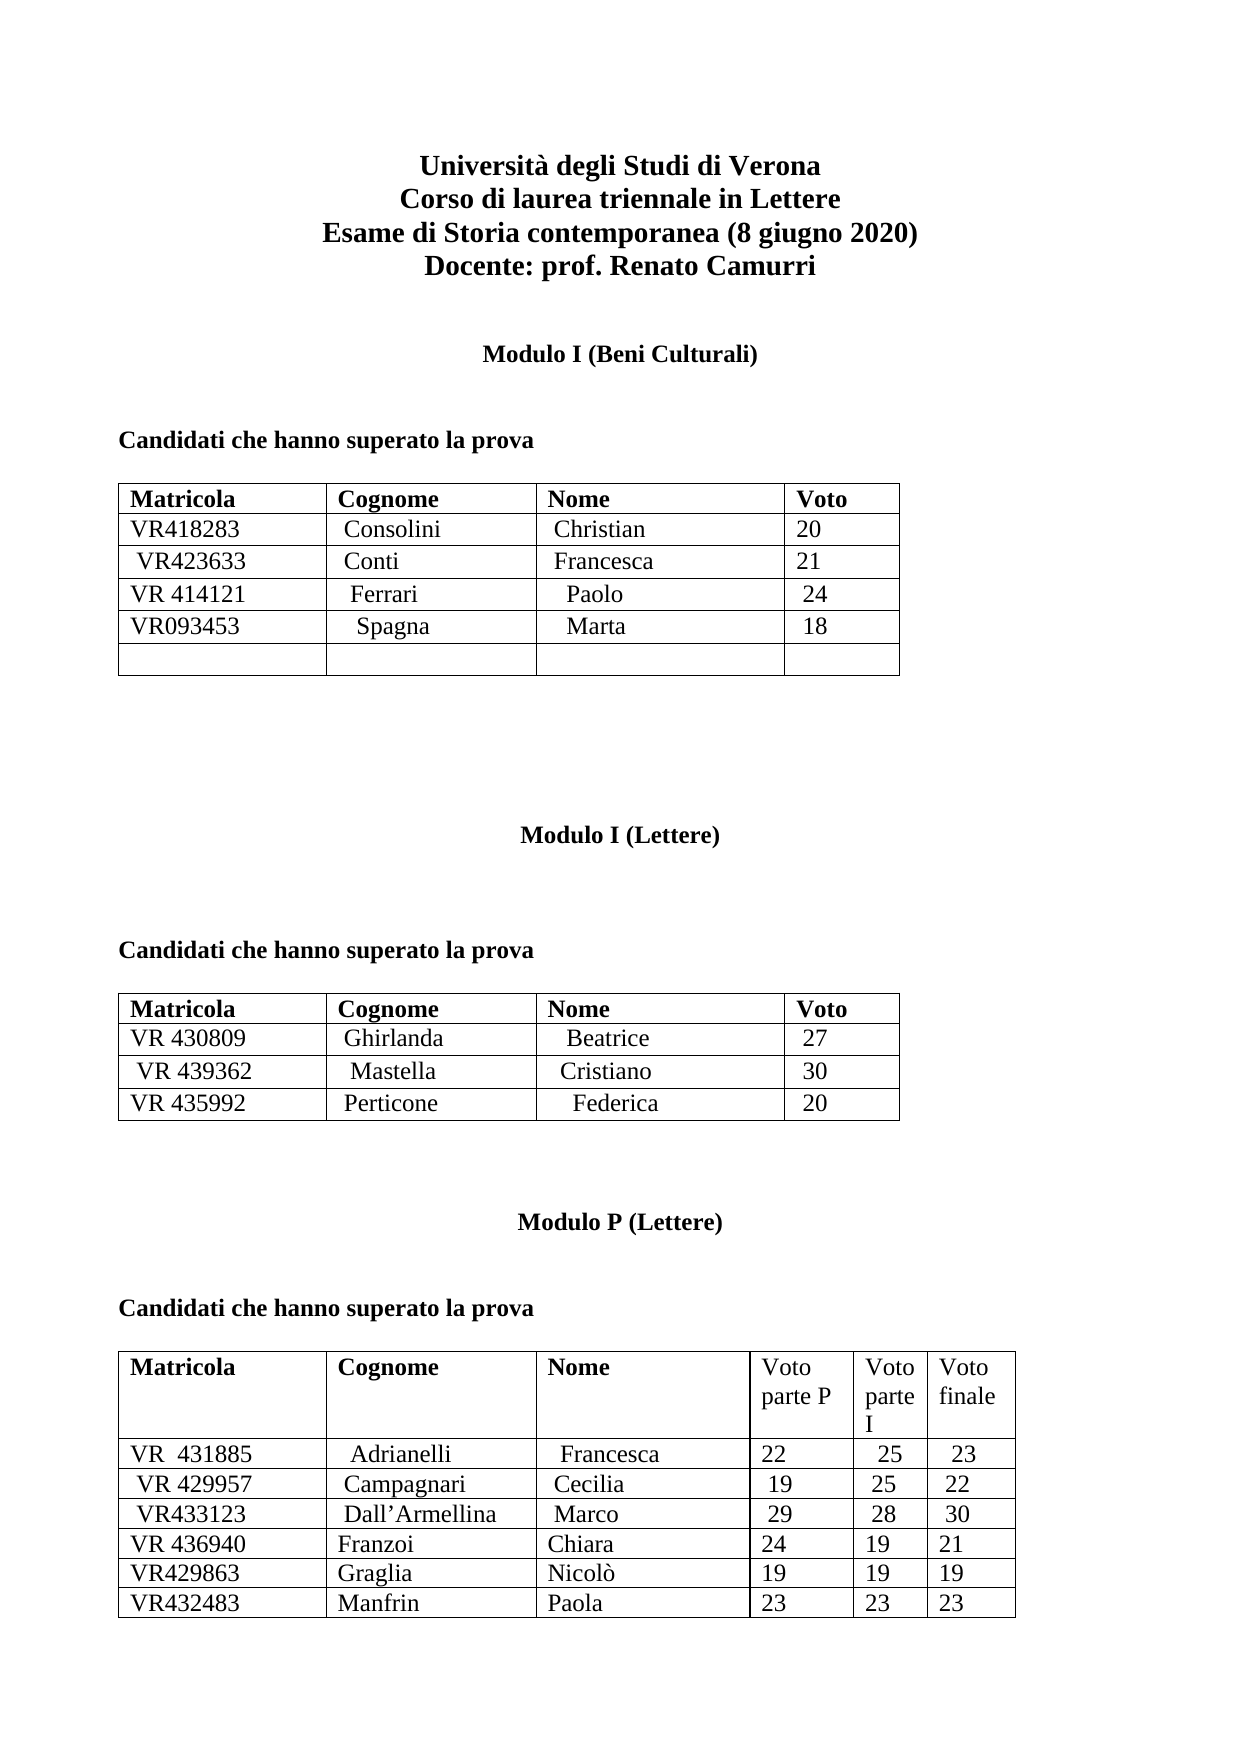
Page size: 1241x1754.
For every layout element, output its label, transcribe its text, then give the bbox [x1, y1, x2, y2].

table_cell Beatrice [537, 1024, 784, 1055]
table_header Nome [537, 484, 784, 513]
table_cell 21 [785, 546, 899, 578]
table_header Matricola [119, 994, 326, 1022]
table_cell [785, 644, 899, 675]
table_cell 25 [854, 1469, 927, 1498]
table_cell Dall’Armellina [327, 1499, 536, 1528]
text Candidati che hanno superato la prova [118, 935, 1122, 964]
text Corso di laurea triennale in Lettere [118, 181, 1122, 215]
table_cell Manfrin [327, 1588, 536, 1617]
table_cell Perticone [327, 1089, 536, 1120]
table_cell 20 [785, 514, 899, 545]
text Docente: prof. Renato Camurri [118, 248, 1122, 282]
table_cell 22 [751, 1439, 853, 1468]
table_cell Spagna [327, 611, 536, 643]
text Modulo P (Lettere) [118, 1207, 1122, 1236]
table_cell Franzoi [327, 1529, 536, 1557]
text Candidati che hanno superato la prova [118, 1293, 1122, 1322]
table_cell VR423633 [119, 546, 326, 578]
table_cell Cecilia [537, 1469, 749, 1498]
table_cell Chiara [537, 1529, 749, 1557]
text Modulo I (Lettere) [118, 820, 1122, 849]
table_cell VR 414121 [119, 579, 326, 610]
text Candidati che hanno superato la prova [118, 426, 1122, 454]
table_cell 21 [928, 1529, 1015, 1557]
table_cell Federica [537, 1089, 784, 1120]
table_cell VR 439362 [119, 1056, 326, 1087]
table_cell 29 [751, 1499, 853, 1528]
table_header Cognome [327, 484, 536, 513]
table_cell 18 [785, 611, 899, 643]
table_cell 20 [785, 1089, 899, 1120]
table_cell Ferrari [327, 579, 536, 610]
table_cell 23 [928, 1588, 1015, 1617]
table_cell 22 [928, 1469, 1015, 1498]
table_cell Paolo [537, 579, 784, 610]
table_header Cognome [327, 994, 536, 1022]
table_header Cognome [327, 1352, 536, 1438]
table_cell Marta [537, 611, 784, 643]
table_cell VR 431885 [119, 1439, 326, 1468]
table_cell VR093453 [119, 611, 326, 643]
table_cell Adrianelli [327, 1439, 536, 1468]
table_cell Ghirlanda [327, 1024, 536, 1055]
table_cell 23 [751, 1588, 853, 1617]
table_cell 27 [785, 1024, 899, 1055]
table_cell 24 [785, 579, 899, 610]
table_cell VR429863 [119, 1559, 326, 1587]
text Esame di Storia contemporanea (8 giugno 2020) [118, 215, 1122, 248]
table_cell 19 [928, 1559, 1015, 1587]
table_cell Christian [537, 514, 784, 545]
table_cell VR 430809 [119, 1024, 326, 1055]
table_cell Marco [537, 1499, 749, 1528]
table_header Voto finale [928, 1352, 1015, 1438]
table_cell Paola [537, 1588, 749, 1617]
table_cell VR 429957 [119, 1469, 326, 1498]
table_header Nome [537, 1352, 749, 1438]
table_cell Conti [327, 546, 536, 578]
table_cell 19 [854, 1559, 927, 1587]
table_cell 25 [854, 1439, 927, 1468]
table_cell Francesca [537, 546, 784, 578]
table_header Voto parte I [854, 1352, 927, 1438]
table_cell Graglia [327, 1559, 536, 1587]
table_header Nome [537, 994, 784, 1022]
table_cell VR418283 [119, 514, 326, 545]
table_header Matricola [119, 484, 326, 513]
table_cell [327, 644, 536, 675]
table_cell Nicolò [537, 1559, 749, 1587]
table_cell 23 [854, 1588, 927, 1617]
table_cell 28 [854, 1499, 927, 1528]
table_cell VR432483 [119, 1588, 326, 1617]
table_header Matricola [119, 1352, 326, 1438]
text Università degli Studi di Verona [118, 148, 1122, 181]
table_cell [119, 644, 326, 675]
table_cell [537, 644, 784, 675]
table_cell 19 [751, 1469, 853, 1498]
table_cell VR433123 [119, 1499, 326, 1528]
table_header Voto [785, 484, 899, 513]
table_cell 19 [751, 1559, 853, 1587]
table_header Voto [785, 994, 899, 1022]
table_cell VR 436940 [119, 1529, 326, 1557]
table_cell 24 [751, 1529, 853, 1557]
table_cell 30 [928, 1499, 1015, 1528]
table_cell Mastella [327, 1056, 536, 1087]
table_cell 19 [854, 1529, 927, 1557]
table_cell VR 435992 [119, 1089, 326, 1120]
table_cell Campagnari [327, 1469, 536, 1498]
text Modulo I (Beni Culturali) [118, 339, 1122, 368]
table_header Voto parte P [751, 1352, 853, 1438]
table_cell Cristiano [537, 1056, 784, 1087]
table_cell 30 [785, 1056, 899, 1087]
table_cell 23 [928, 1439, 1015, 1468]
table_cell Consolini [327, 514, 536, 545]
table_cell Francesca [537, 1439, 749, 1468]
